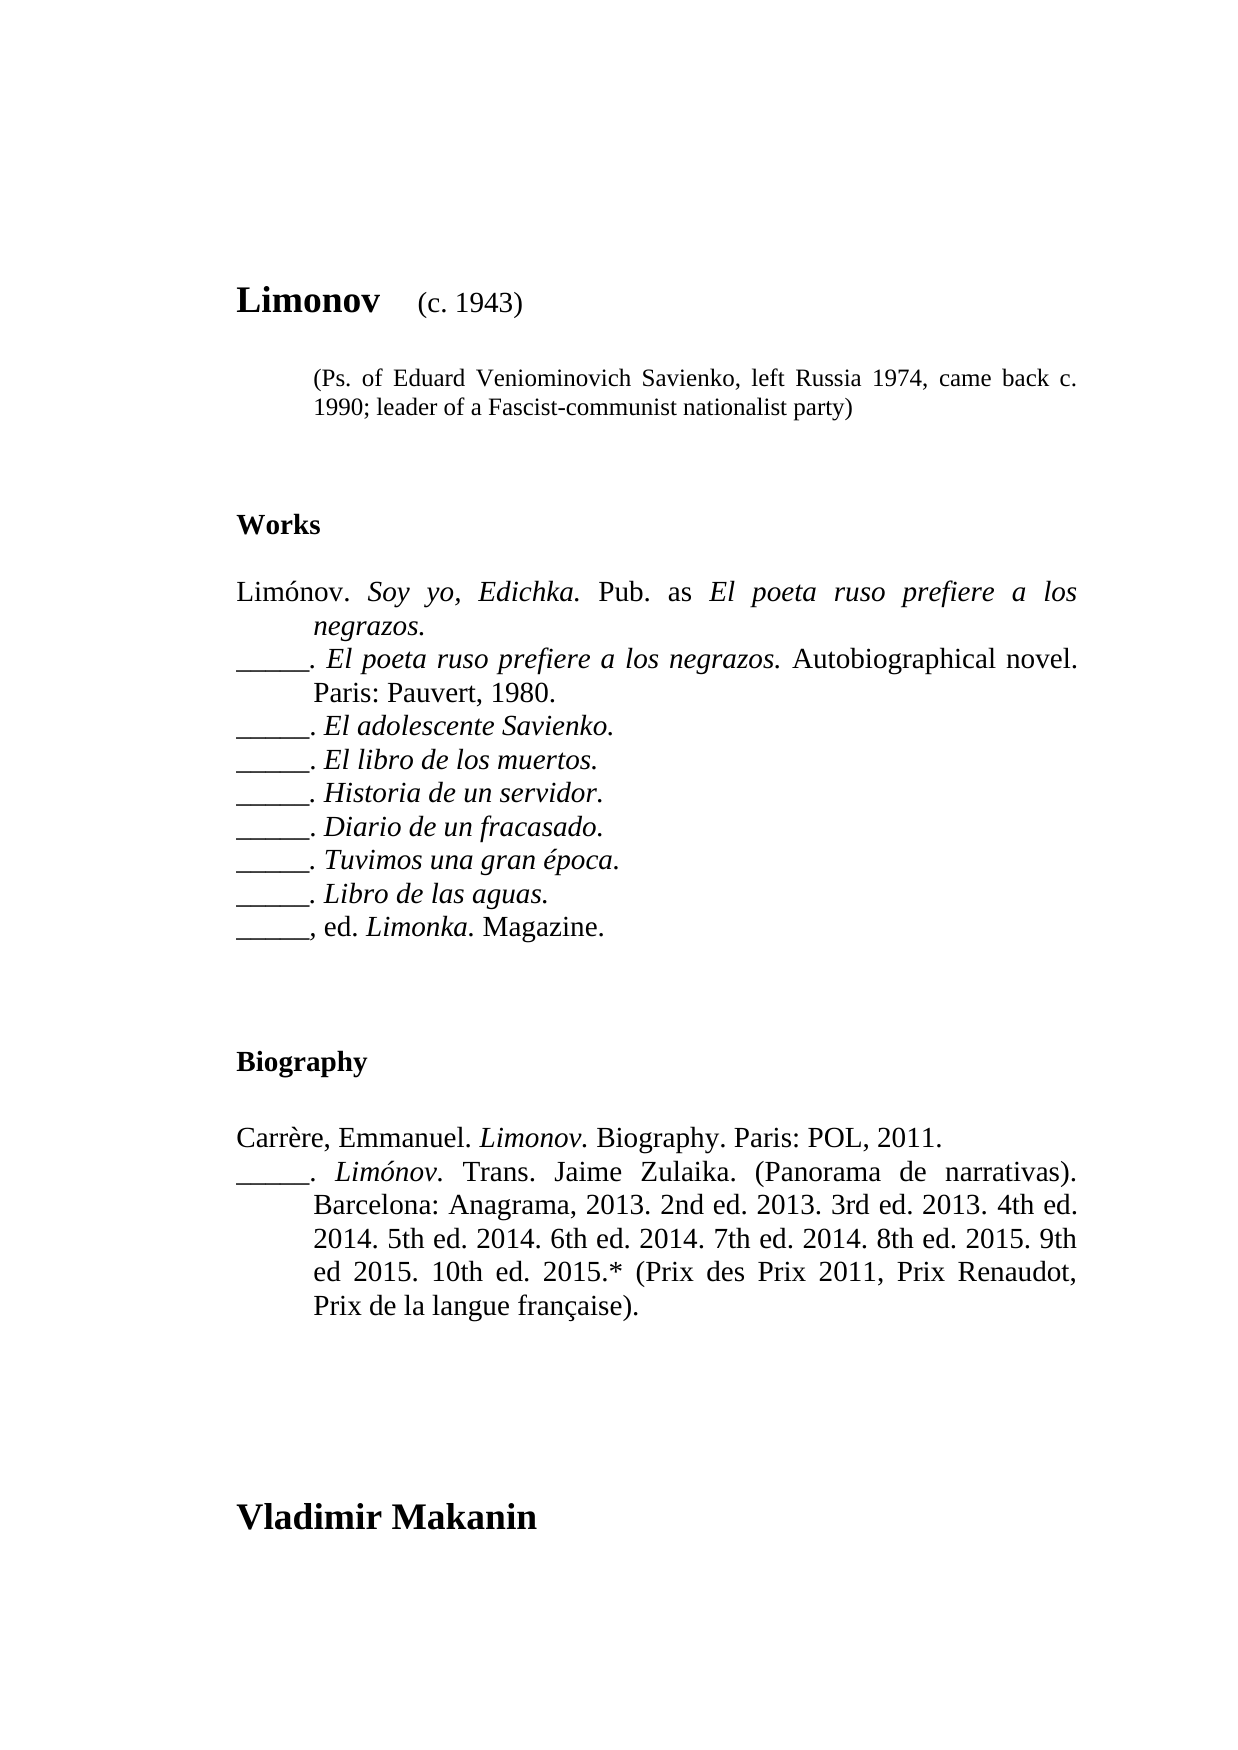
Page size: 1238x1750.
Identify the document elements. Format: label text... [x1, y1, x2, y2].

text Limonov (c. 1943) [236, 277, 1078, 320]
text _____, ed. Limonka. Magazine. [236, 909, 1078, 943]
text Carrère, Emmanuel. Limonov. Biography. Paris: POL, 2011. [236, 1120, 1078, 1154]
text _____. Historia de un servidor. [236, 775, 1078, 809]
text _____. Limónov. Trans. Jaime Zulaika. (Panorama de narrativas). Barcelona: Anagrama, 2013. 2nd ed. 2013. 3rd ed. 2013. 4th ed. 2014. 5th ed. 2014. 6th ed. 2014. 7th ed. 2014. 8th ed. 2015. 9th ed 2015. 10th ed. 2015.* (Prix des Prix 2011, Prix Renaudot, Prix de la langue française). [236, 1154, 1078, 1322]
text _____. El libro de los muertos. [236, 742, 1078, 775]
text _____. El adolescente Savienko. [236, 708, 1078, 742]
text (Ps. of Eduard Veniominovich Savienko, left Russia 1974, came back c. 1990; leader of a Fascist-communist nationalist party) [313, 363, 1078, 421]
text _____. Tuvimos una gran época. [236, 842, 1078, 876]
text Limónov. Soy yo, Edichka. Pub. as El poeta ruso prefiere a los negrazos. [236, 574, 1078, 641]
text _____. El poeta ruso prefiere a los negrazos. Autobiographical novel. Paris: Pauvert, 1980. [236, 641, 1078, 708]
text Vladimir Makanin [236, 1494, 1078, 1537]
text Biography [236, 1044, 1078, 1077]
text _____. Libro de las aguas. [236, 876, 1078, 909]
text Works [236, 507, 1078, 541]
text _____. Diario de un fracasado. [236, 809, 1078, 842]
